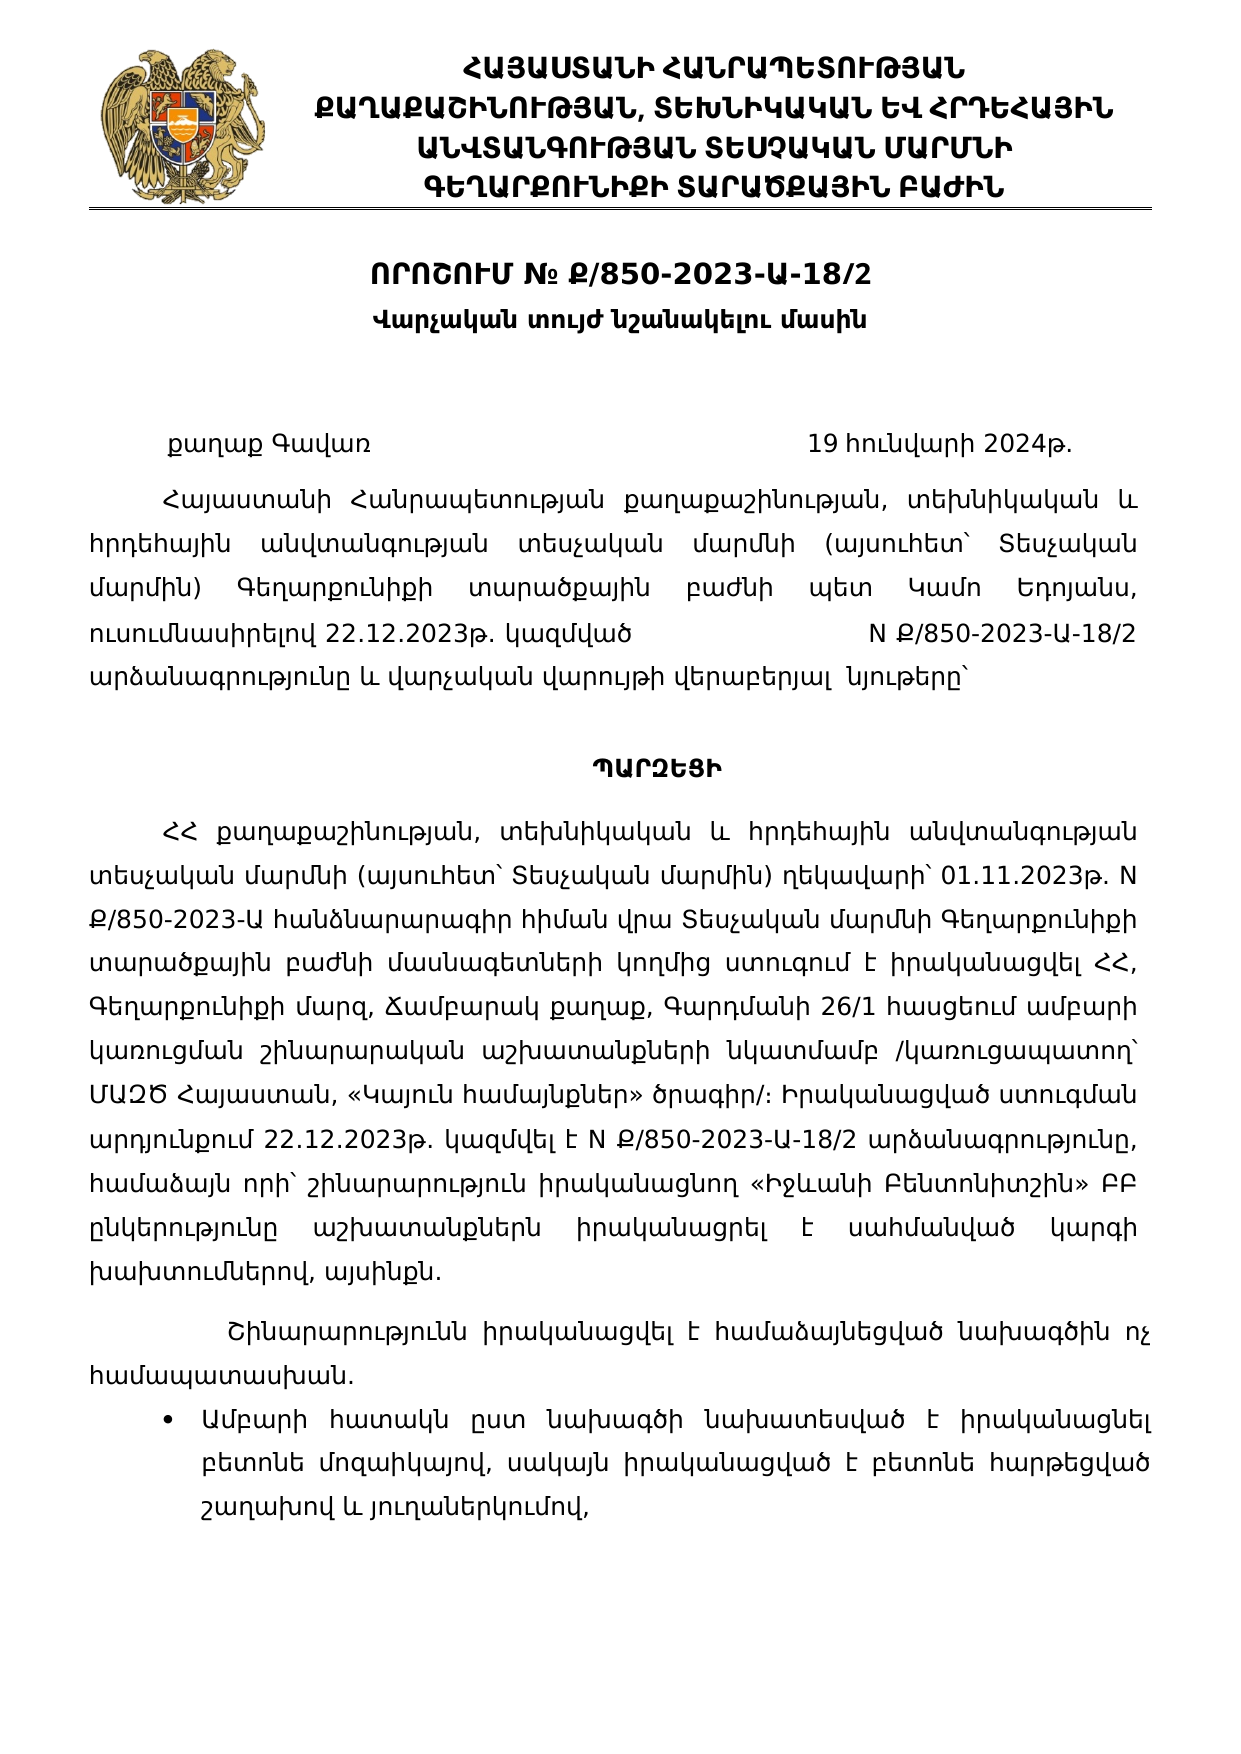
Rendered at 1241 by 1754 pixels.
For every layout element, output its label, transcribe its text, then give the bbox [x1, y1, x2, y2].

text Շինարարությունն իրականացվել է համաձայնեցված նախագծին ոչ համապատասխան. [89, 1317, 1152, 1390]
text ՊԱՐԶԵՑԻ [89, 754, 1152, 784]
text ՀՀ քաղաքաշինության, տեխնիկական և հրդեհային անվտանգության տեսչական մարմնի (այսուհետ՝ Տեսչական մարմին) ղեկավարի՝ 01.11.2023թ. N Ք/850-2023-Ա հանձնարարագիր հիման վրա Տեսչական մարմնի Գեղարքունիքի տարածքային բաժնի մասնագետների կողմից ստուգում է իրականացվել ՀՀ, Գեղարքունիքի մարզ, Ճամբարակ քաղաք, Գարդմանի 26/1 հասցեում ամբարի կառուցման շինարարական աշխատանքների նկատմամբ /կառուցապատող՝ ՄԱԶԾ Հայաստան, «Կայուն համայնքներ» ծրագիր/։ Իրականացված ստուգման արդյունքում 22․12․2023թ․ կազմվել է N Ք/850-2023-Ա-18/2 արձանագրությունը, համաձայն որի՝ շինարարություն իրականացնող «Իջևանի Բենտոնիտշին» ԲԲ ընկերությունը աշխատանքներն իրականացրել է սահմանված կարգի խախտումներով, այսինքն. [89, 817, 1139, 1286]
picture [100, 47, 265, 207]
text ՈՐՈՇՈՒՄ № Ք/850-2023-Ա-18/2 [89, 253, 1152, 293]
text Հայաստանի Հանրապետության քաղաքաշինության, տեխնիկական և հրդեհային անվտանգության տեսչական մարմնի (այսուհետ՝ Տեսչական մարմին) Գեղարքունիքի տարածքային բաժնի պետ Կամո Եդոյանս, ուսումնասիրելով 22․12․2023թ․ կազմված N Ք/850-2023-Ա-18/2 արձանագրությունը և վարչական վարույթի վերաբերյալ նյութերը՝ [89, 486, 1139, 692]
list Ամբարի հատակն ըստ նախագծի նախատեսված է իրականացնել բետոնե մոզաիկայով, սակայն իրականացված է բետոնե հարթեցված շաղախով և յուղաներկումով, [164, 1405, 1152, 1521]
text Վարչական տույժ նշանակելու մասին [89, 305, 1152, 334]
text քաղաք Գավառ 19 հունվարի 2024թ. [89, 429, 1152, 458]
